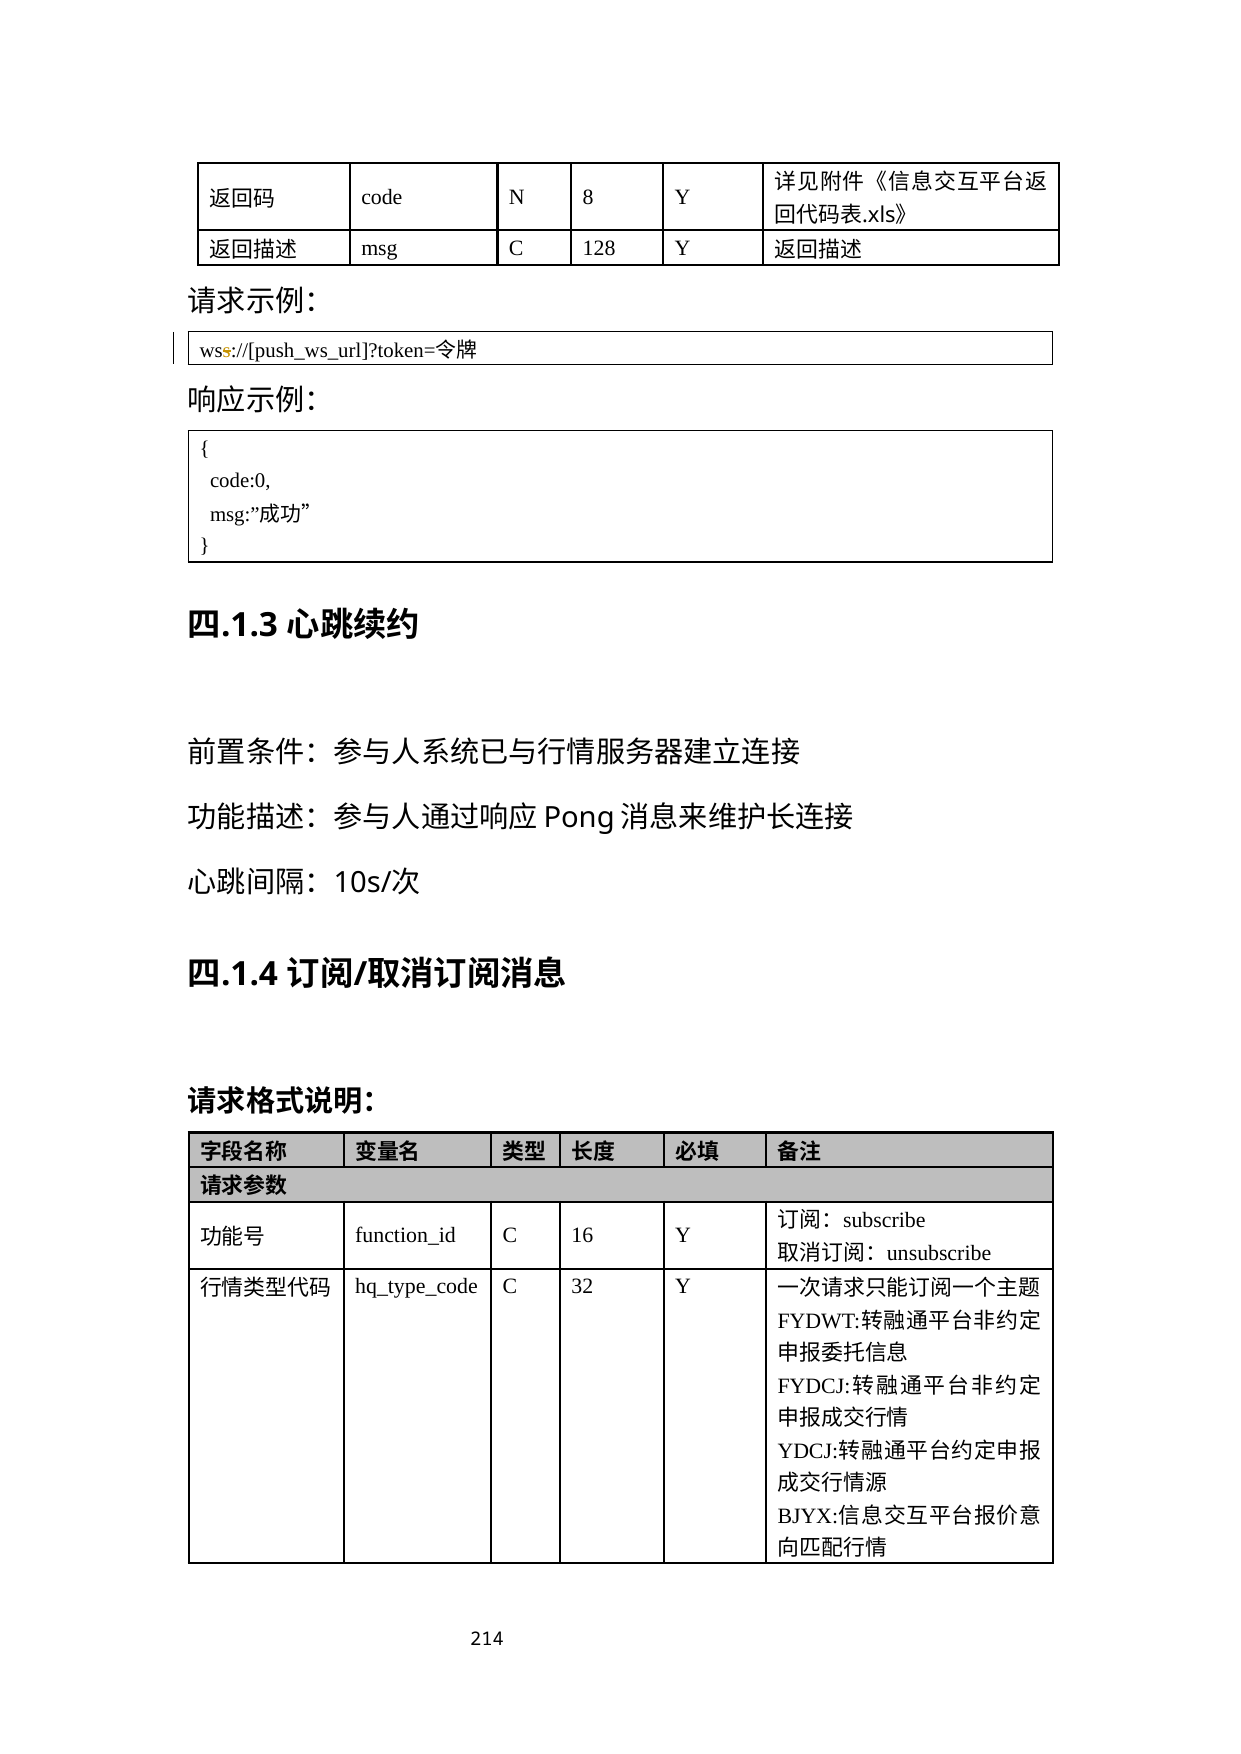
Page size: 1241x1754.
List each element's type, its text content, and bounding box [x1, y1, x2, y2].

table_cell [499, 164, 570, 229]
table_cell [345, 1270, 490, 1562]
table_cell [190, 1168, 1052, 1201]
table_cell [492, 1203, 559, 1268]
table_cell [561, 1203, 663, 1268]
text 前置条件：参与人系统已与行情服务器建立连接 [187, 717, 1053, 782]
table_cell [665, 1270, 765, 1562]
subtitle 心跳续约 [187, 589, 1053, 654]
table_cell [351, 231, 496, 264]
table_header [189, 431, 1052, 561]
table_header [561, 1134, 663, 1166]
subtitle 订阅/取消订阅消息 [187, 939, 1053, 1004]
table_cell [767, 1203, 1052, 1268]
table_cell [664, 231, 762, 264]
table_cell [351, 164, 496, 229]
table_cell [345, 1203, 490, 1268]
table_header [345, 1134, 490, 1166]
text 心跳间隔：10s/次 [187, 847, 1053, 912]
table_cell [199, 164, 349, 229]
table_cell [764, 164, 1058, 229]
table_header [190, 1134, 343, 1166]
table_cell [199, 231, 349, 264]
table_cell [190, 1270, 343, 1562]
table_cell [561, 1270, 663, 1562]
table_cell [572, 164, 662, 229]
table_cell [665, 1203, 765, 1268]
text 请求示例： [187, 266, 1053, 331]
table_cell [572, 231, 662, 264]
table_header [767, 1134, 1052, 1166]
text 请求格式说明： [187, 1066, 1053, 1131]
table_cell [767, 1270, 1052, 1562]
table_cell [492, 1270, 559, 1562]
text 功能描述：参与人通过响应Pong消息来维护长连接 [187, 782, 1053, 847]
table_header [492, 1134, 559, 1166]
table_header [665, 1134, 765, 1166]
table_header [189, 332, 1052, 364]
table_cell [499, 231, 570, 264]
text 响应示例： [187, 365, 1053, 430]
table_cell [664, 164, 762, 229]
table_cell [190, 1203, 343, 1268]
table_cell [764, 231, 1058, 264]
